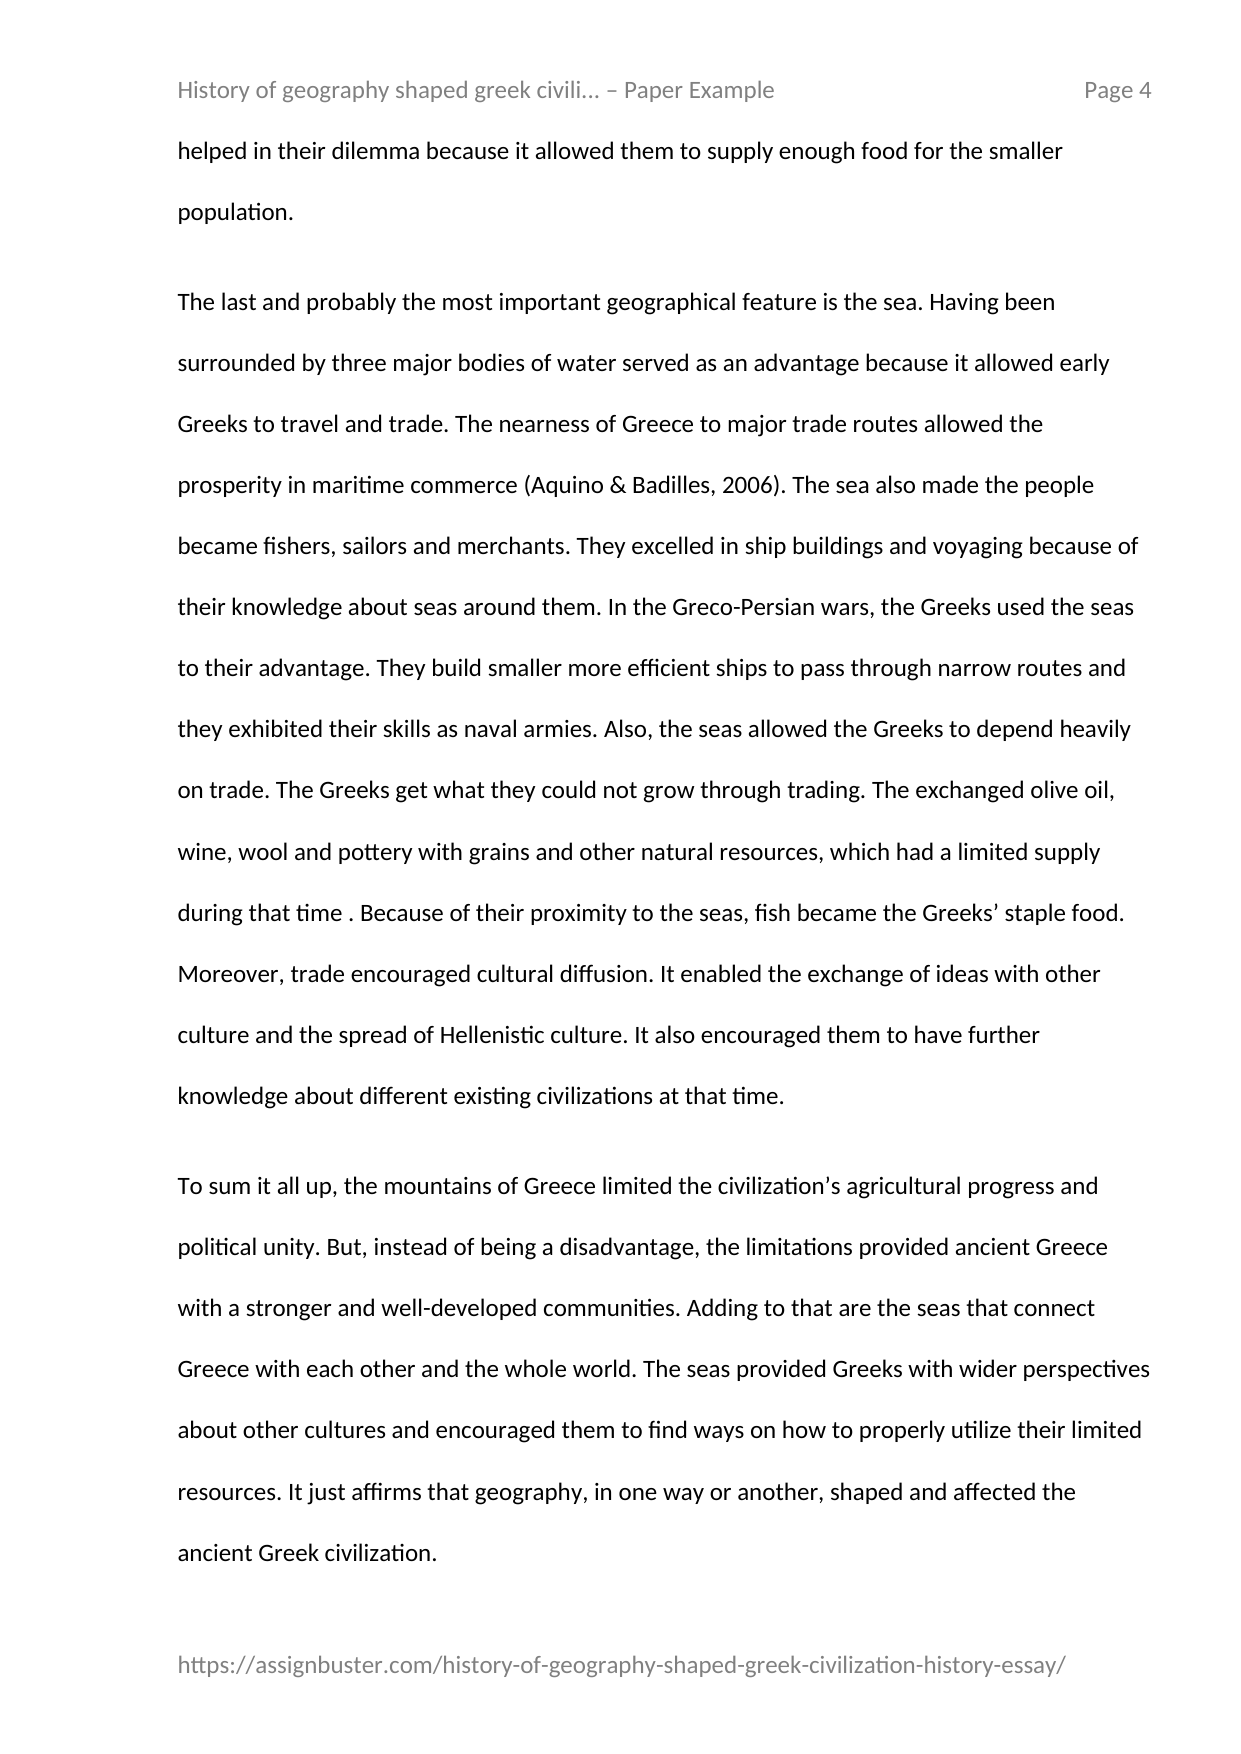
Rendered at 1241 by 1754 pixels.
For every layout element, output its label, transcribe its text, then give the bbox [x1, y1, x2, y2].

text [177, 135, 1152, 226]
text The last and probably the most important geographical feature is the sea. Having been surrounded by three major bodies of water served as an advantage because it allowed early Greeks to travel and trade. The nearness of Greece to major trade routes allowed the prosperity in maritime commerce (Aquino & Badilles, 2006). The sea also made the people became fishers, sailors and merchants. They excelled in ship buildings and voyaging because of their knowledge about seas around them. In the Greco-Persian wars, the Greeks used the seas to their advantage. They build smaller more efficient ships to pass through narrow routes and they exhibited their skills as naval armies. Also, the seas allowed the Greeks to depend heavily on trade. The Greeks get what they could not grow through trading. The exchanged olive oil, wine, wool and pottery with grains and other natural resources, which had a limited supply during that time . Because of their proximity to the seas, fish became the Greeks’ staple food. Moreover, trade encouraged cultural diffusion. It enabled the exchange of ideas with other culture and the spread of Hellenistic culture. It also encouraged them to have further knowledge about different existing civilizations at that time. [177, 286, 1152, 1110]
text To sum it all up, the mountains of Greece limited the civilization’s agricultural progress and political unity. But, instead of being a disadvantage, the limitations provided ancient Greece with a stronger and well-developed communities. Adding to that are the seas that connect Greece with each other and the whole world. The seas provided Greeks with wider perspectives about other cultures and encouraged them to find ways on how to properly utilize their limited resources. It just affirms that geography, in one way or another, shaped and affected the ancient Greek civilization. [177, 1170, 1152, 1567]
